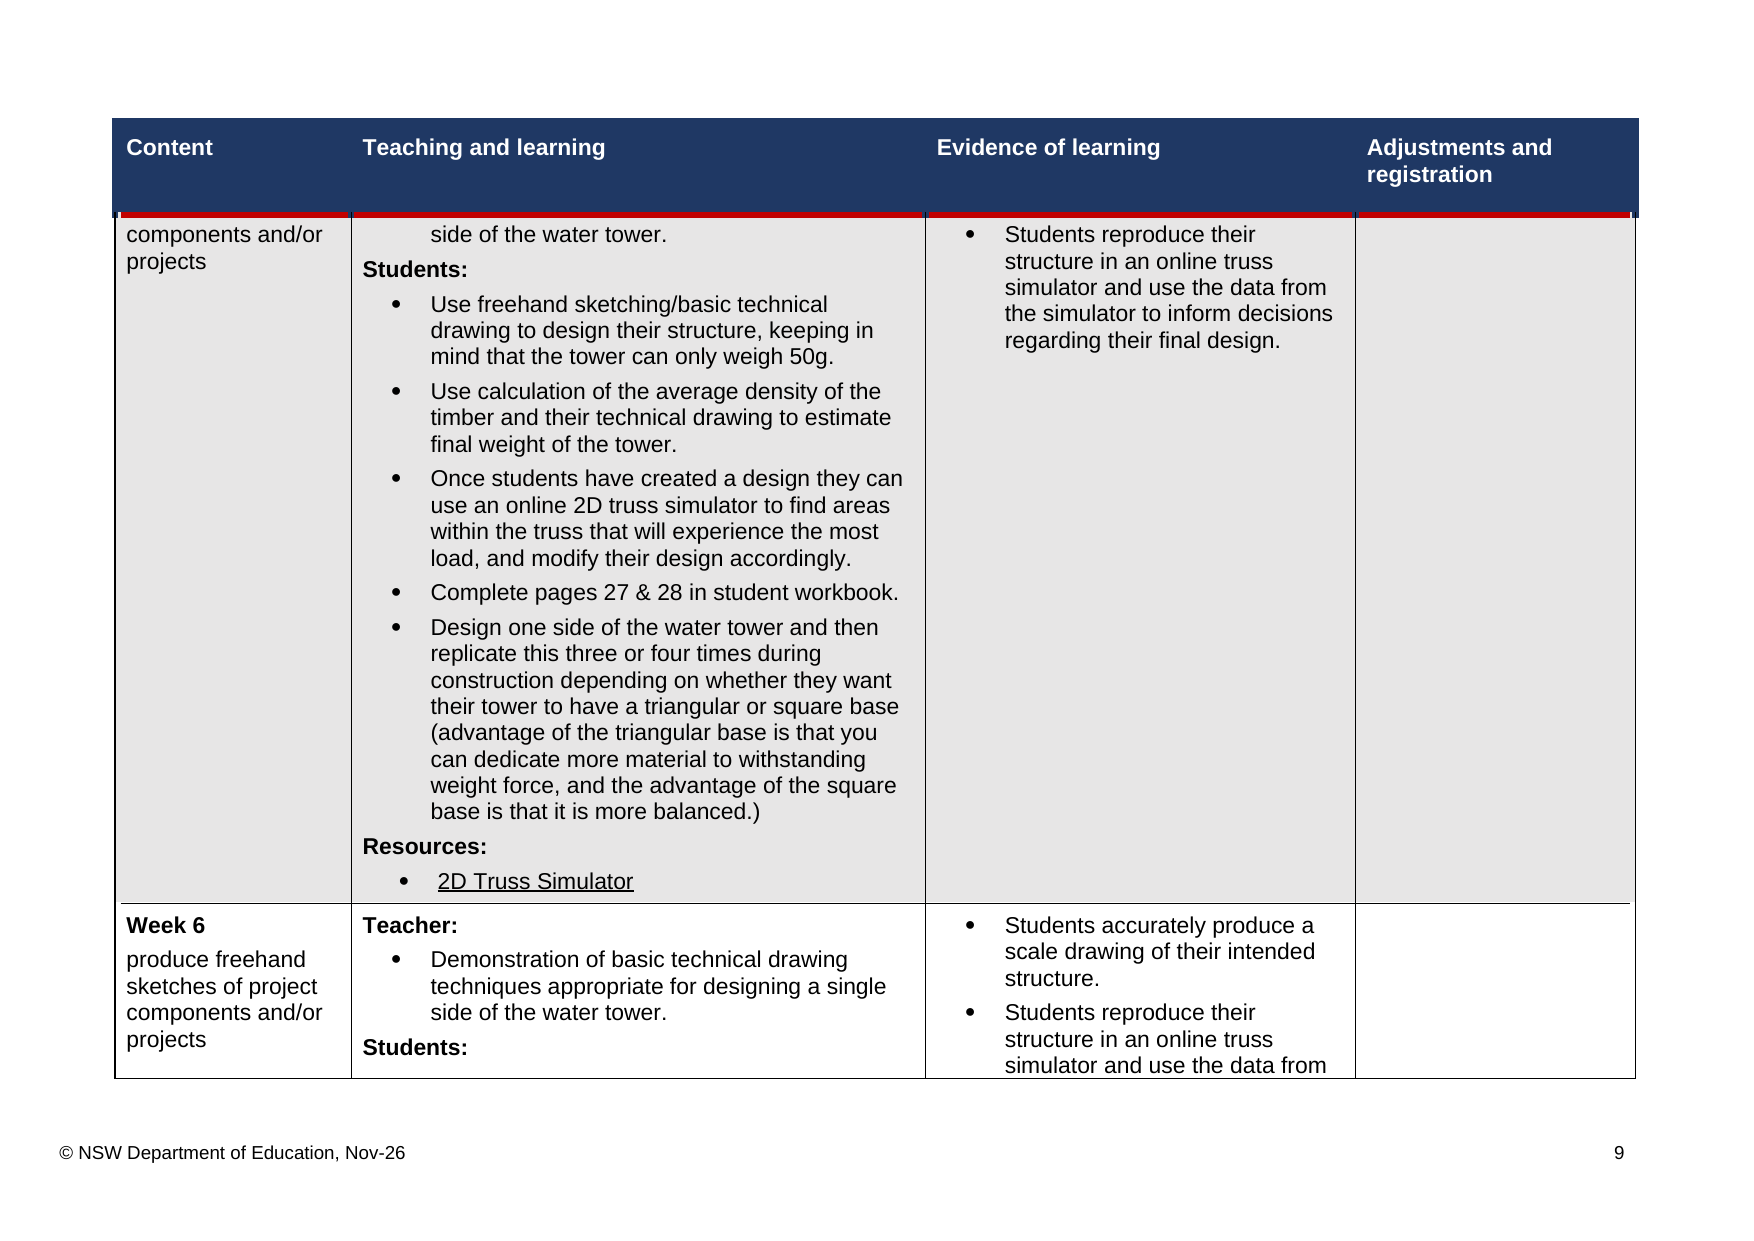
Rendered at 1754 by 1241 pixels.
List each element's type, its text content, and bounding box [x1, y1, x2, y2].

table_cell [352, 218, 925, 902]
table_header Adjustments and registration [1359, 124, 1632, 212]
table_cell [1356, 903, 1635, 1078]
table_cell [926, 218, 1355, 902]
table_header Evidence of learning [929, 124, 1352, 212]
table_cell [116, 212, 351, 902]
table_header Teaching and learning [354, 124, 922, 212]
table_cell [1356, 212, 1635, 902]
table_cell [352, 904, 925, 1078]
table_header Content [118, 124, 348, 212]
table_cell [926, 904, 1355, 1078]
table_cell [116, 903, 351, 1078]
